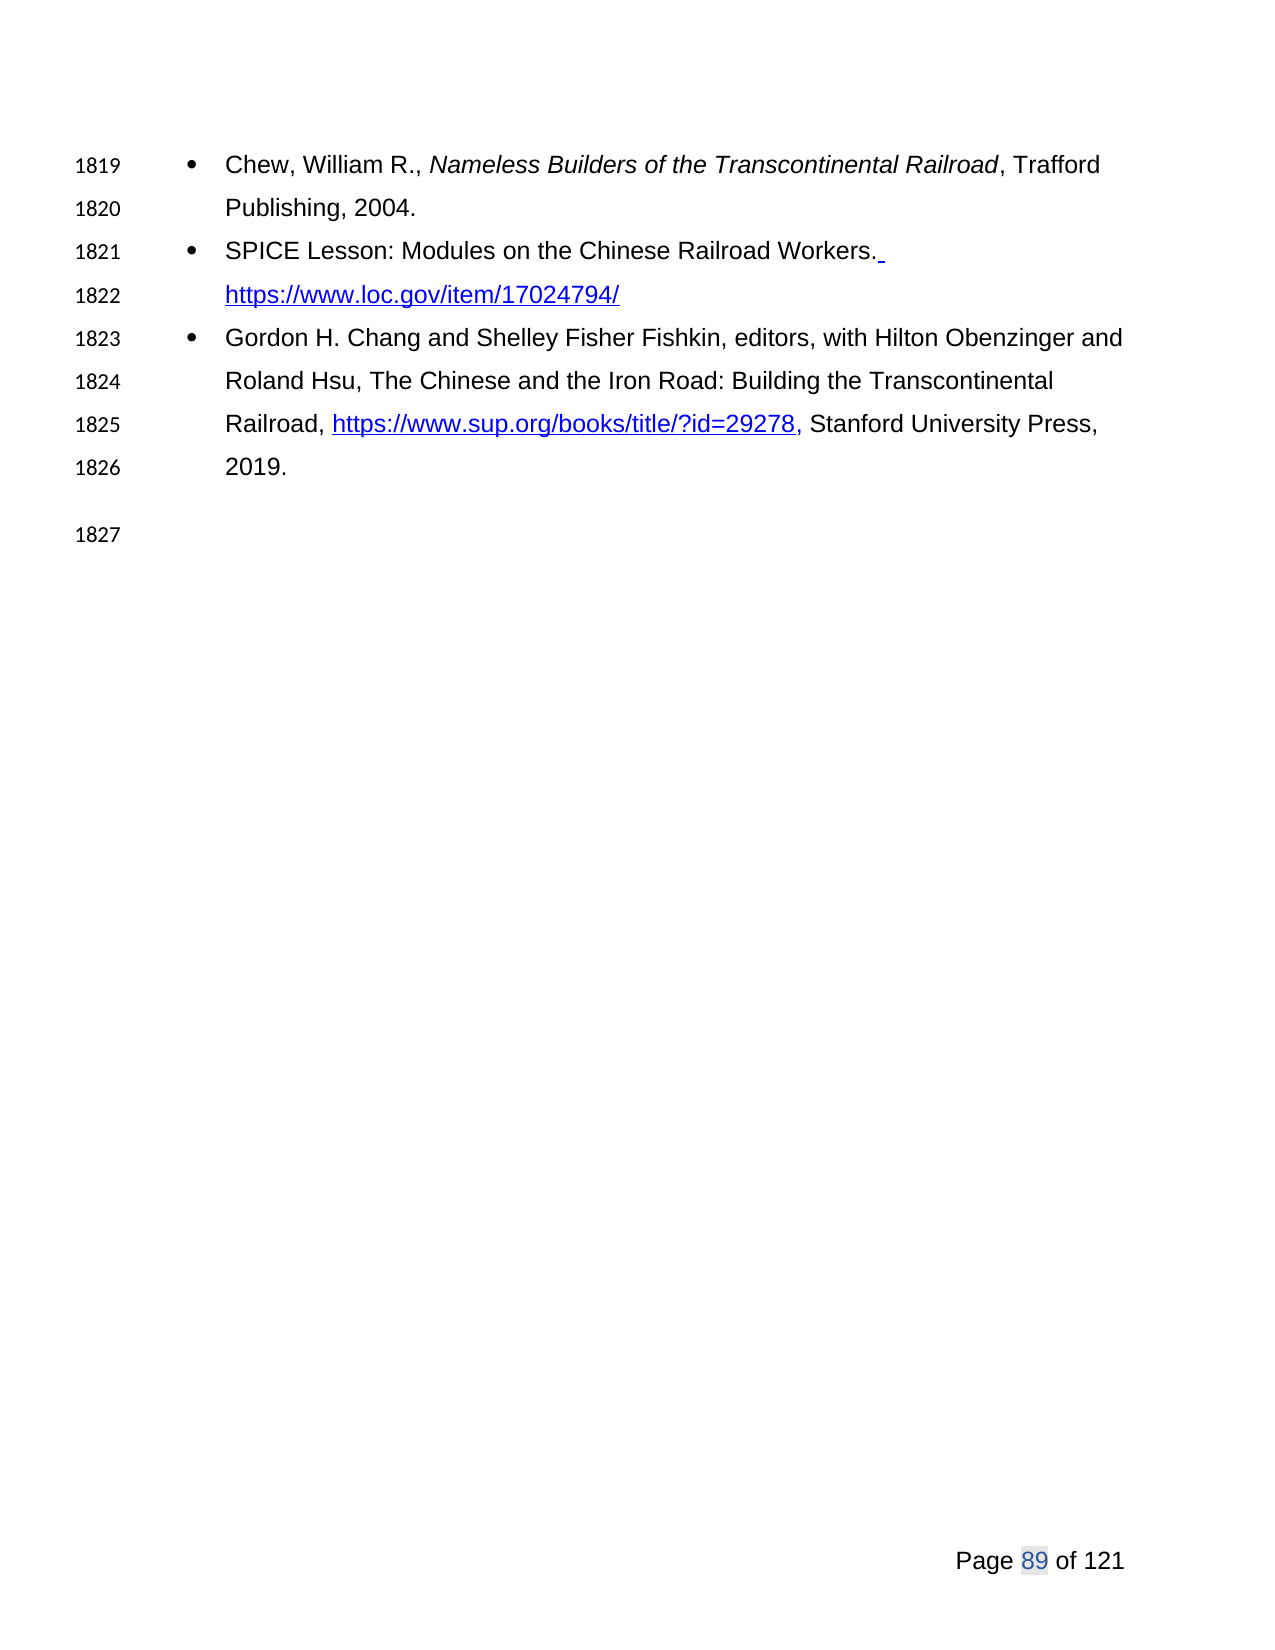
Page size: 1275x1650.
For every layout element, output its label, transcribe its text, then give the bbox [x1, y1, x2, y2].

list SPICE Lesson: Modules on the Chinese Railroad Workers. https://www.loc.gov/item/17024794/ [187, 236, 1125, 308]
list Chew, William R., Nameless Builders of the Transcontinental Railroad, Trafford Publishing, 2004. [187, 150, 1125, 222]
list Gordon H. Chang and Shelley Fisher Fishkin, editors, with Hilton Obenzinger and Roland Hsu, The Chinese and the Iron Road: Building the Transcontinental Railroad, https://www.sup.org/books/title/?id=29278, Stanford University Press, 2019. [187, 323, 1125, 481]
